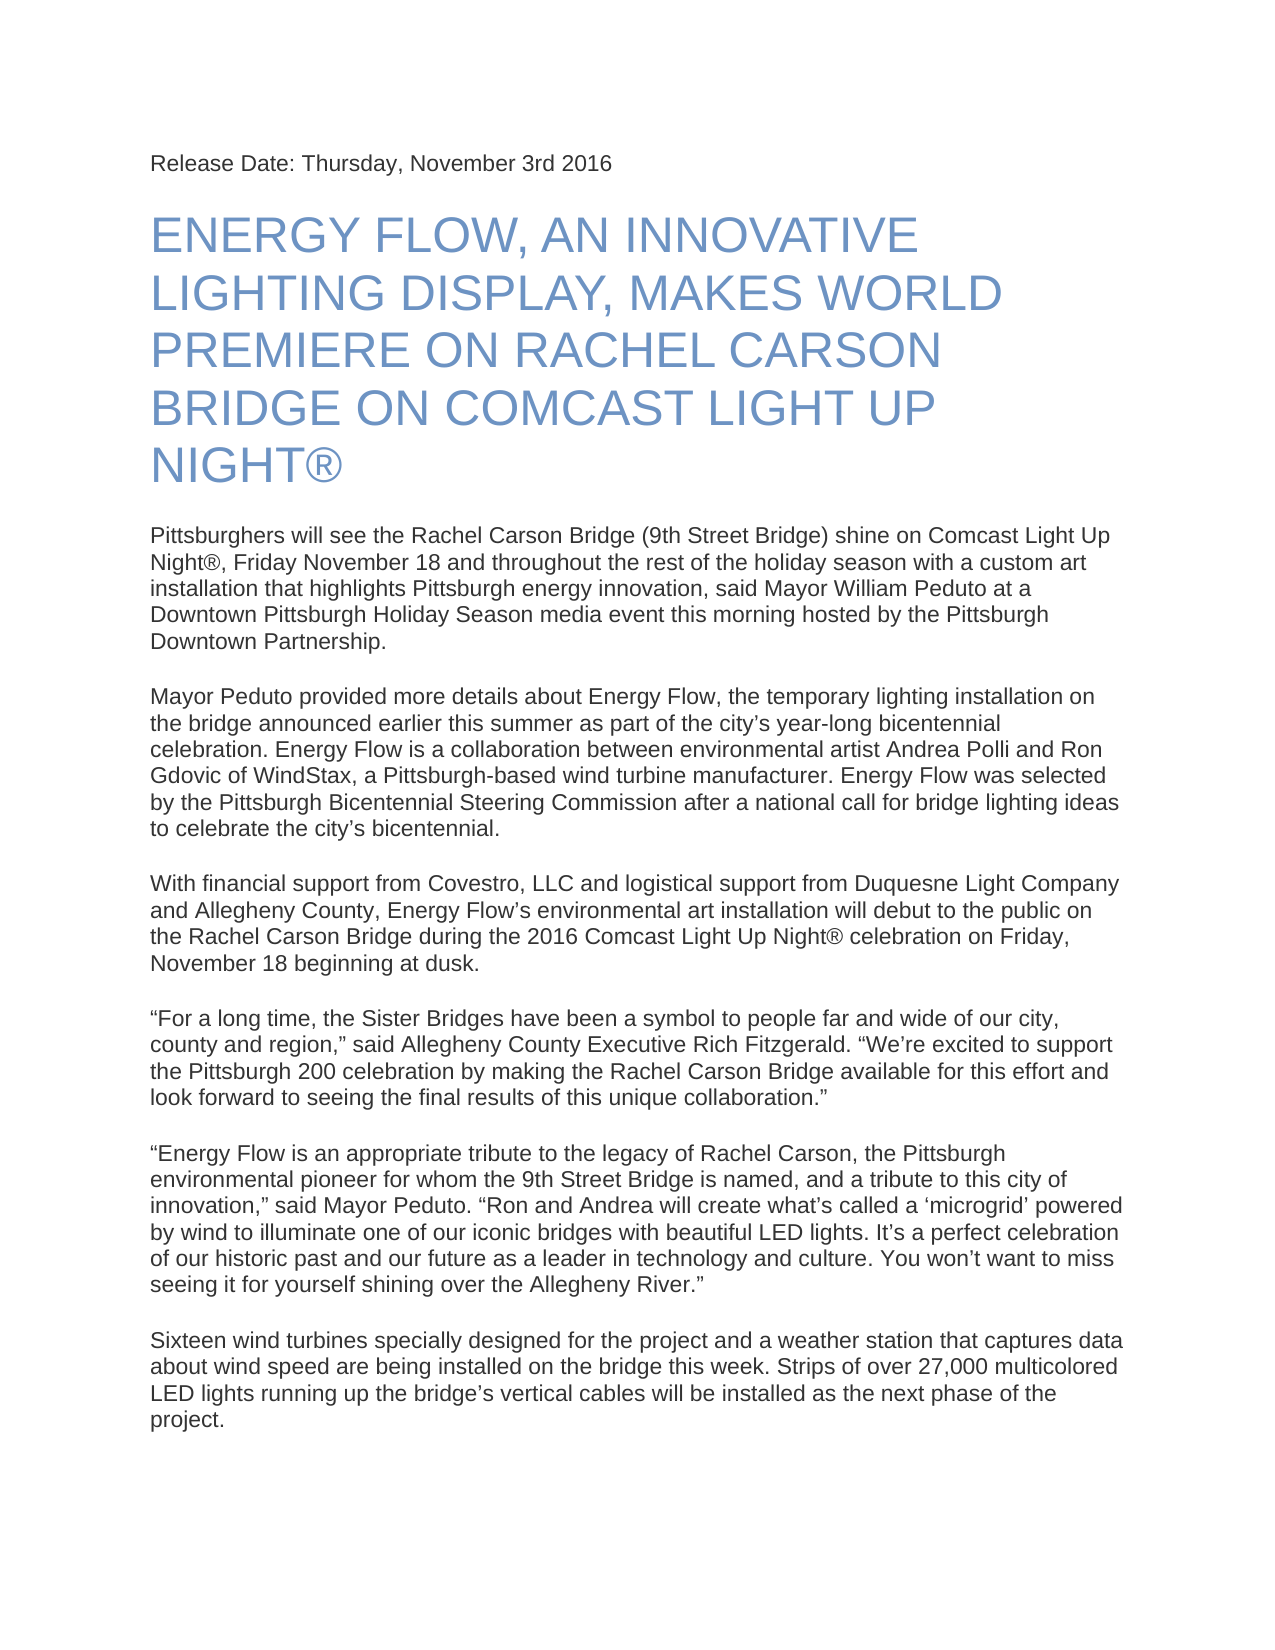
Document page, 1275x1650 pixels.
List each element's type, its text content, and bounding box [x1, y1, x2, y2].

text With financial support from Covestro, LLC and logistical support from Duquesne Light Company and Allegheny County, Energy Flow’s environmental art installation will debut to the public on the Rachel Carson Bridge during the 2016 Comcast Light Up Night® celebration on Friday, November 18 beginning at dusk. [150, 870, 1125, 976]
text “For a long time, the Sister Bridges have been a symbol to people far and wide of our city, county and region,” said Allegheny County Executive Rich Fitzgerald. “We’re excited to support the Pittsburgh 200 celebration by making the Rachel Carson Bridge available for this effort and look forward to seeing the final results of this unique collaboration.” [150, 1005, 1125, 1110]
text ENERGY FLOW, AN INNOVATIVE LIGHTING DISPLAY, MAKES WORLD PREMIERE ON RACHEL CARSON BRIDGE ON COMCAST LIGHT UP NIGHT® [150, 206, 1125, 493]
text Sixteen wind turbines specially designed for the project and a weather station that captures data about wind speed are being installed on the bridge this week. Strips of over 27,000 multicolored LED lights running up the bridge’s vertical cables will be installed as the next phase of the project. [150, 1327, 1125, 1432]
text Pittsburghers will see the Rachel Carson Bridge (9th Street Bridge) shine on Comcast Light Up Night®, Friday November 18 and throughout the rest of the holiday season with a custom art installation that highlights Pittsburgh energy innovation, said Mayor William Peduto at a Downtown Pittsburgh Holiday Season media event this morning hosted by the Pittsburgh Downtown Partnership. [150, 522, 1125, 654]
text Release Date: Thursday, November 3rd 2016 [150, 150, 1125, 176]
text Mayor Peduto provided more details about Energy Flow, the temporary lighting installation on the bridge announced earlier this summer as part of the city’s year-long bicentennial celebration. Energy Flow is a collaboration between environmental artist Andrea Polli and Ron Gdovic of WindStax, a Pittsburgh-based wind turbine manufacturer. Energy Flow was selected by the Pittsburgh Bicentennial Steering Commission after a national call for bridge lighting ideas to celebrate the city’s bicentennial. [150, 683, 1125, 841]
text “Energy Flow is an appropriate tribute to the legacy of Rachel Carson, the Pittsburgh environmental pioneer for whom the 9th Street Bridge is named, and a tribute to this city of innovation,” said Mayor Peduto. “Ron and Andrea will create what’s called a ‘microgrid’ powered by wind to illuminate one of our iconic bridges with beautiful LED lights. It’s a perfect celebration of our historic past and our future as a leader in technology and culture. You won’t want to miss seeing it for yourself shining over the Allegheny River.” [150, 1139, 1125, 1298]
